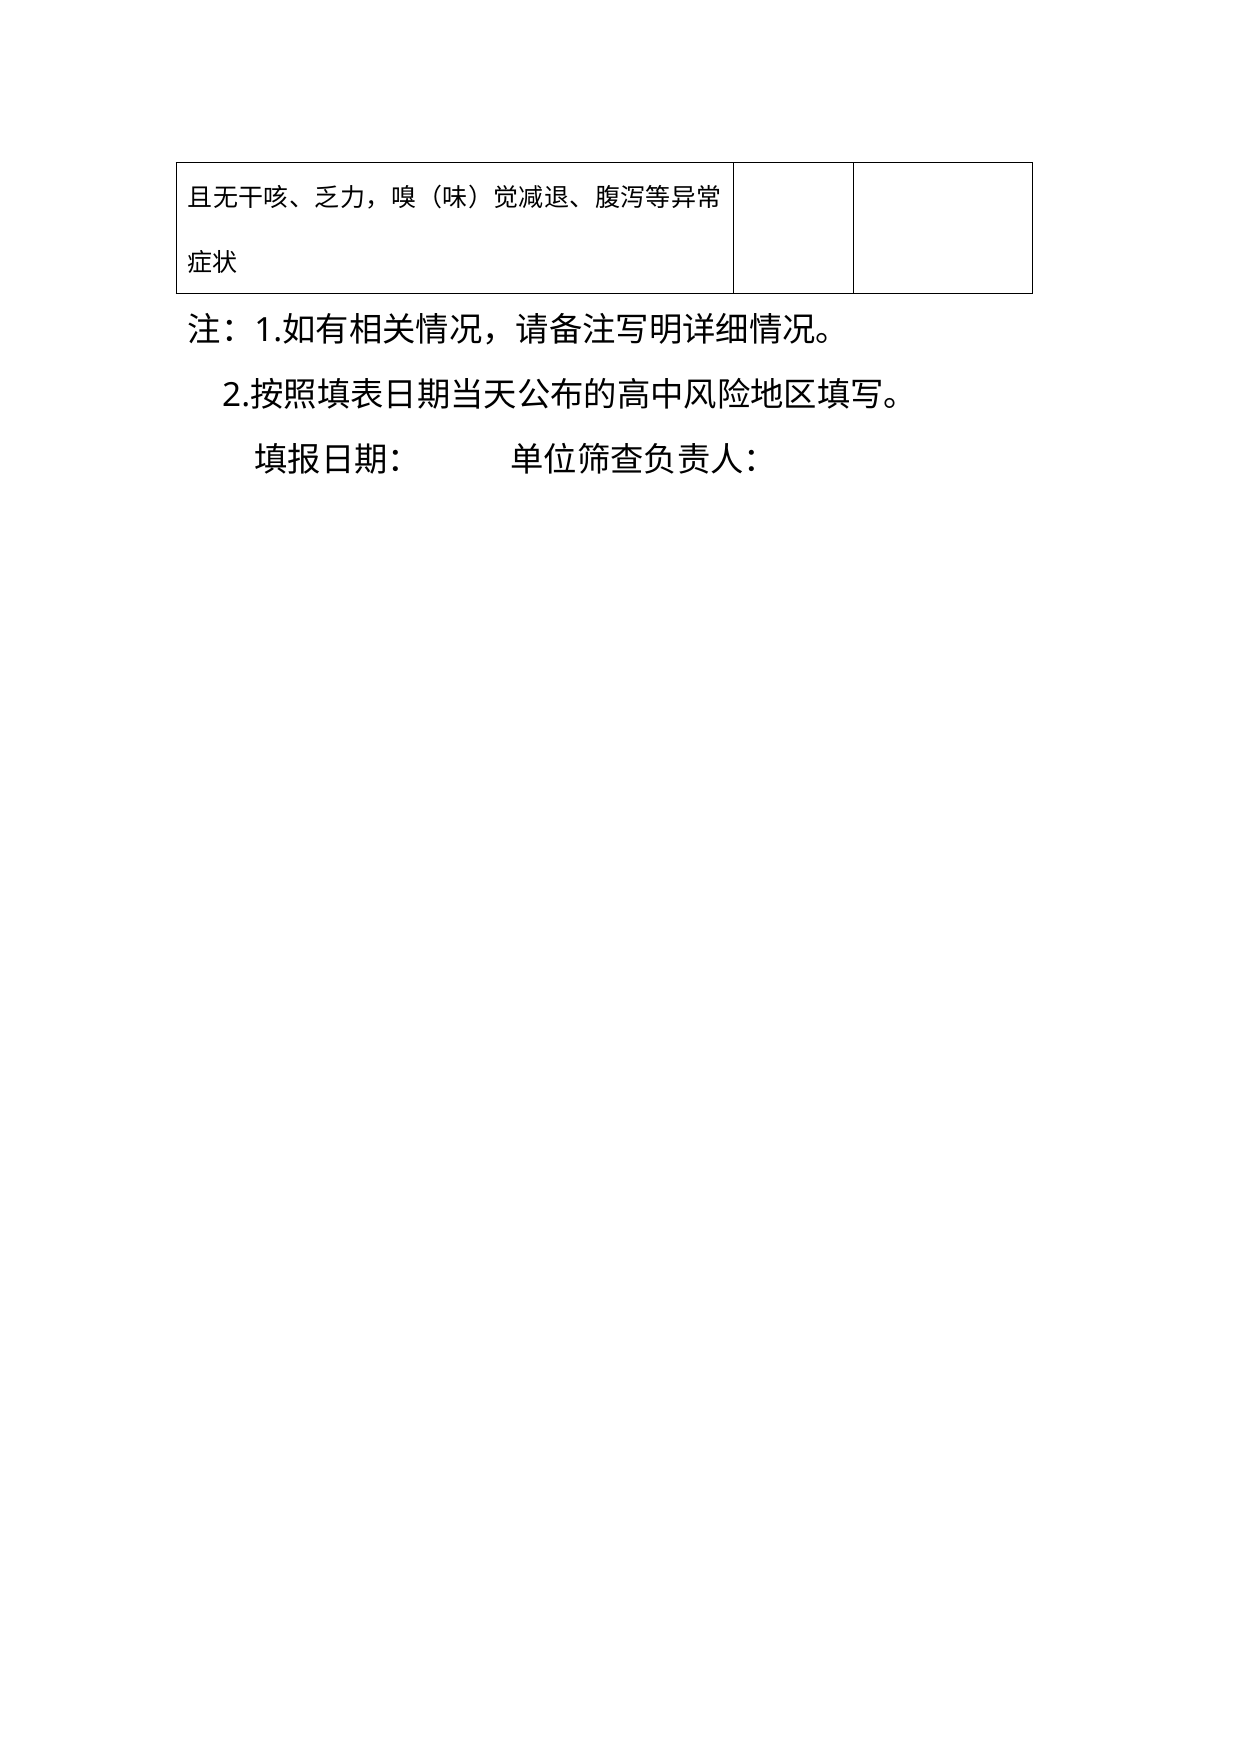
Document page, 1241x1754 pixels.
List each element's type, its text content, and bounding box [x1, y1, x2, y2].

table_cell [854, 163, 1032, 293]
list 填报日期： 单位筛查负责人： [187, 424, 1053, 489]
list 2.按照填表日期当天公布的高中风险地区填写。 [187, 359, 1053, 424]
text 注：1.如有相关情况，请备注写明详细情况。 [187, 294, 1053, 359]
table_cell [734, 163, 853, 293]
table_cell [177, 163, 733, 293]
